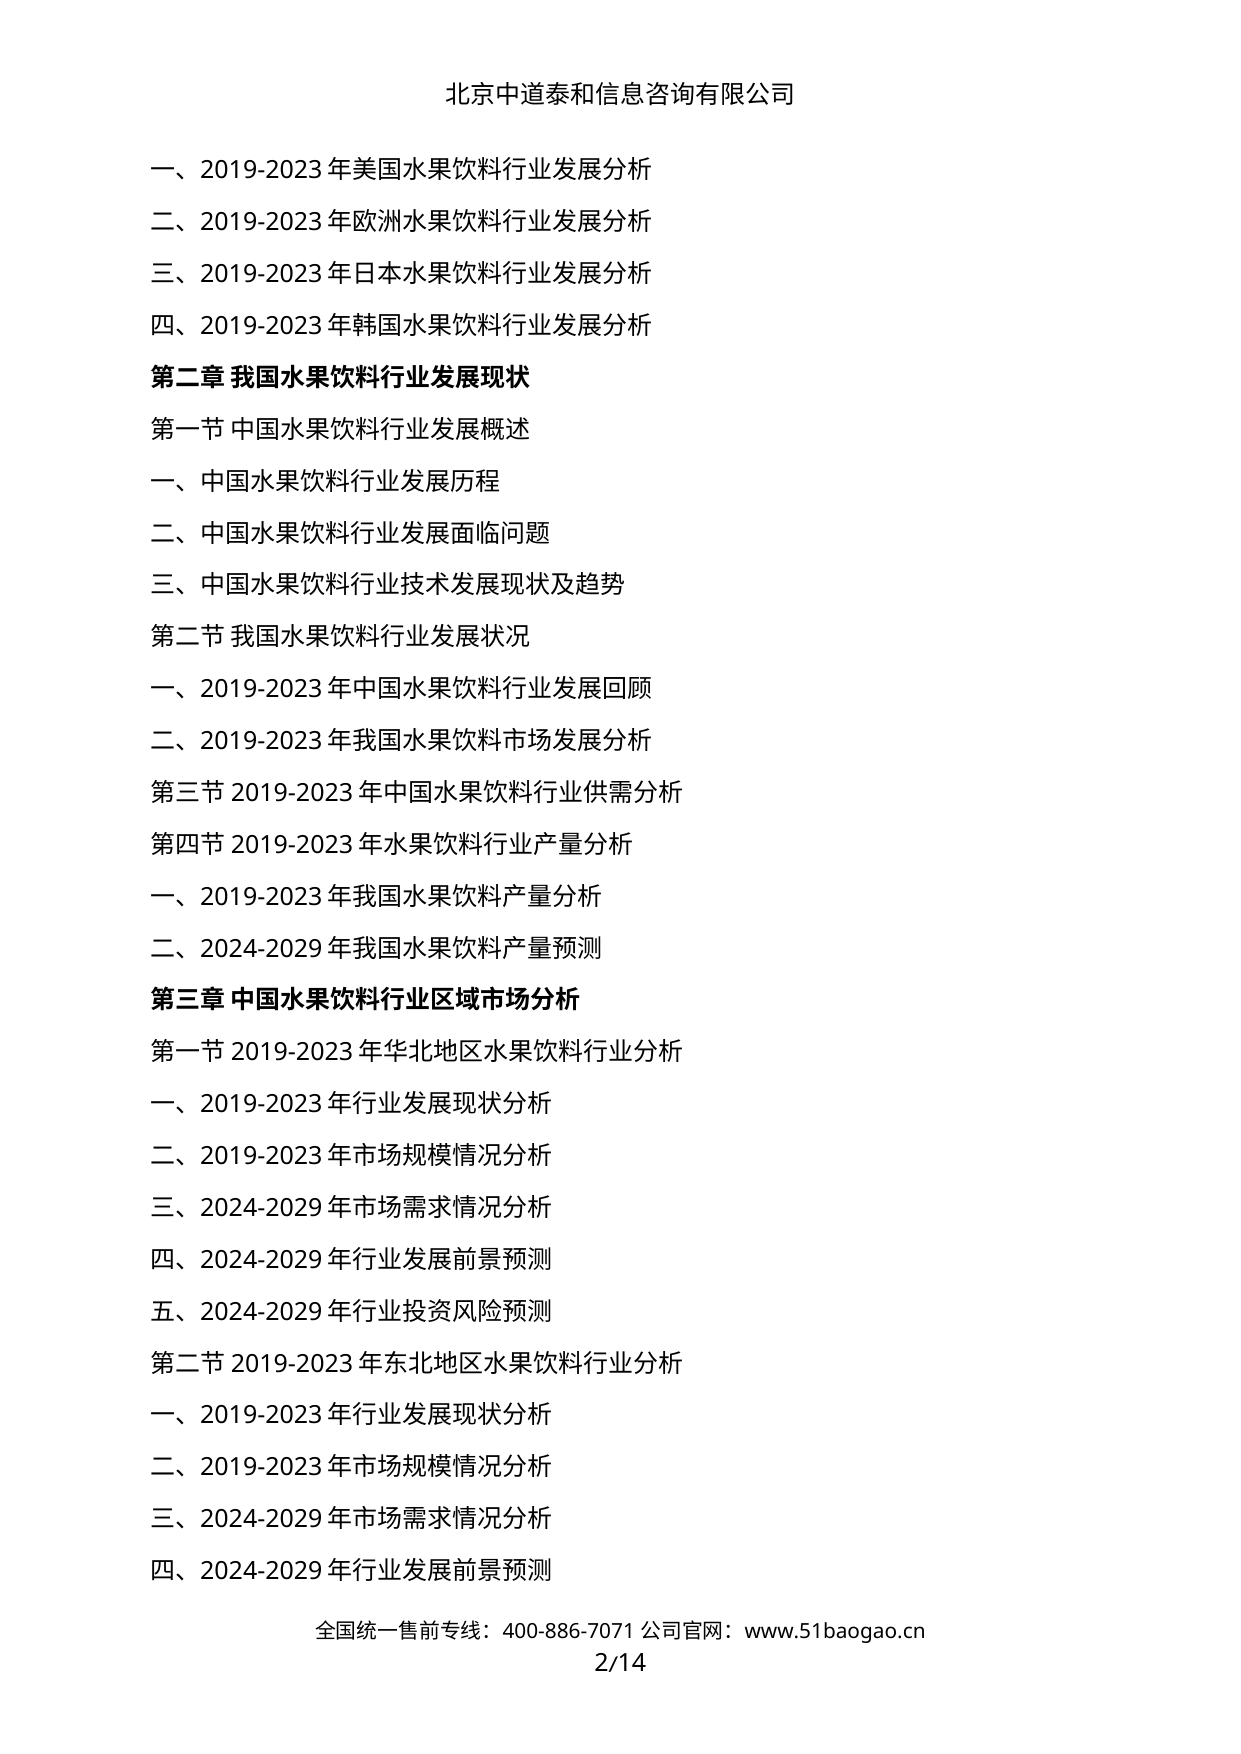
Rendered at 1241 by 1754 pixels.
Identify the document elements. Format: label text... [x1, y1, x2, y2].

text 第一节 中国水果饮料行业发展概述 [150, 409, 1090, 446]
text 三、中国水果饮料行业技术发展现状及趋势 [150, 565, 1090, 601]
text 四、2019-2023年韩国水果饮料行业发展分析 [150, 306, 1090, 342]
text 第二章 我国水果饮料行业发展现状 [150, 357, 1090, 394]
text 一、2019-2023年行业发展现状分析 [150, 1395, 1090, 1431]
text 二、2019-2023年市场规模情况分析 [150, 1136, 1090, 1172]
text 一、2019-2023年中国水果饮料行业发展回顾 [150, 669, 1090, 705]
text 二、2019-2023年我国水果饮料市场发展分析 [150, 721, 1090, 757]
text 二、2019-2023年市场规模情况分析 [150, 1447, 1090, 1483]
text 第三节 2019-2023年中国水果饮料行业供需分析 [150, 772, 1090, 809]
text 一、2019-2023年美国水果饮料行业发展分析 [150, 150, 1090, 186]
text 一、2019-2023年我国水果饮料产量分析 [150, 876, 1090, 912]
text 二、2024-2029年我国水果饮料产量预测 [150, 928, 1090, 964]
text 五、2024-2029年行业投资风险预测 [150, 1291, 1090, 1327]
text 三、2024-2029年市场需求情况分析 [150, 1187, 1090, 1224]
text 第二节 我国水果饮料行业发展状况 [150, 617, 1090, 653]
text 三、2024-2029年市场需求情况分析 [150, 1499, 1090, 1535]
text 第三章 中国水果饮料行业区域市场分析 [150, 980, 1090, 1016]
text 第四节 2019-2023年水果饮料行业产量分析 [150, 824, 1090, 861]
text 三、2019-2023年日本水果饮料行业发展分析 [150, 254, 1090, 290]
text 第二节 2019-2023年东北地区水果饮料行业分析 [150, 1343, 1090, 1379]
text 一、中国水果饮料行业发展历程 [150, 461, 1090, 497]
text 二、中国水果饮料行业发展面临问题 [150, 513, 1090, 549]
text 第一节 2019-2023年华北地区水果饮料行业分析 [150, 1032, 1090, 1068]
text 四、2024-2029年行业发展前景预测 [150, 1551, 1090, 1587]
text 二、2019-2023年欧洲水果饮料行业发展分析 [150, 202, 1090, 238]
text 一、2019-2023年行业发展现状分析 [150, 1084, 1090, 1120]
text 四、2024-2029年行业发展前景预测 [150, 1239, 1090, 1276]
